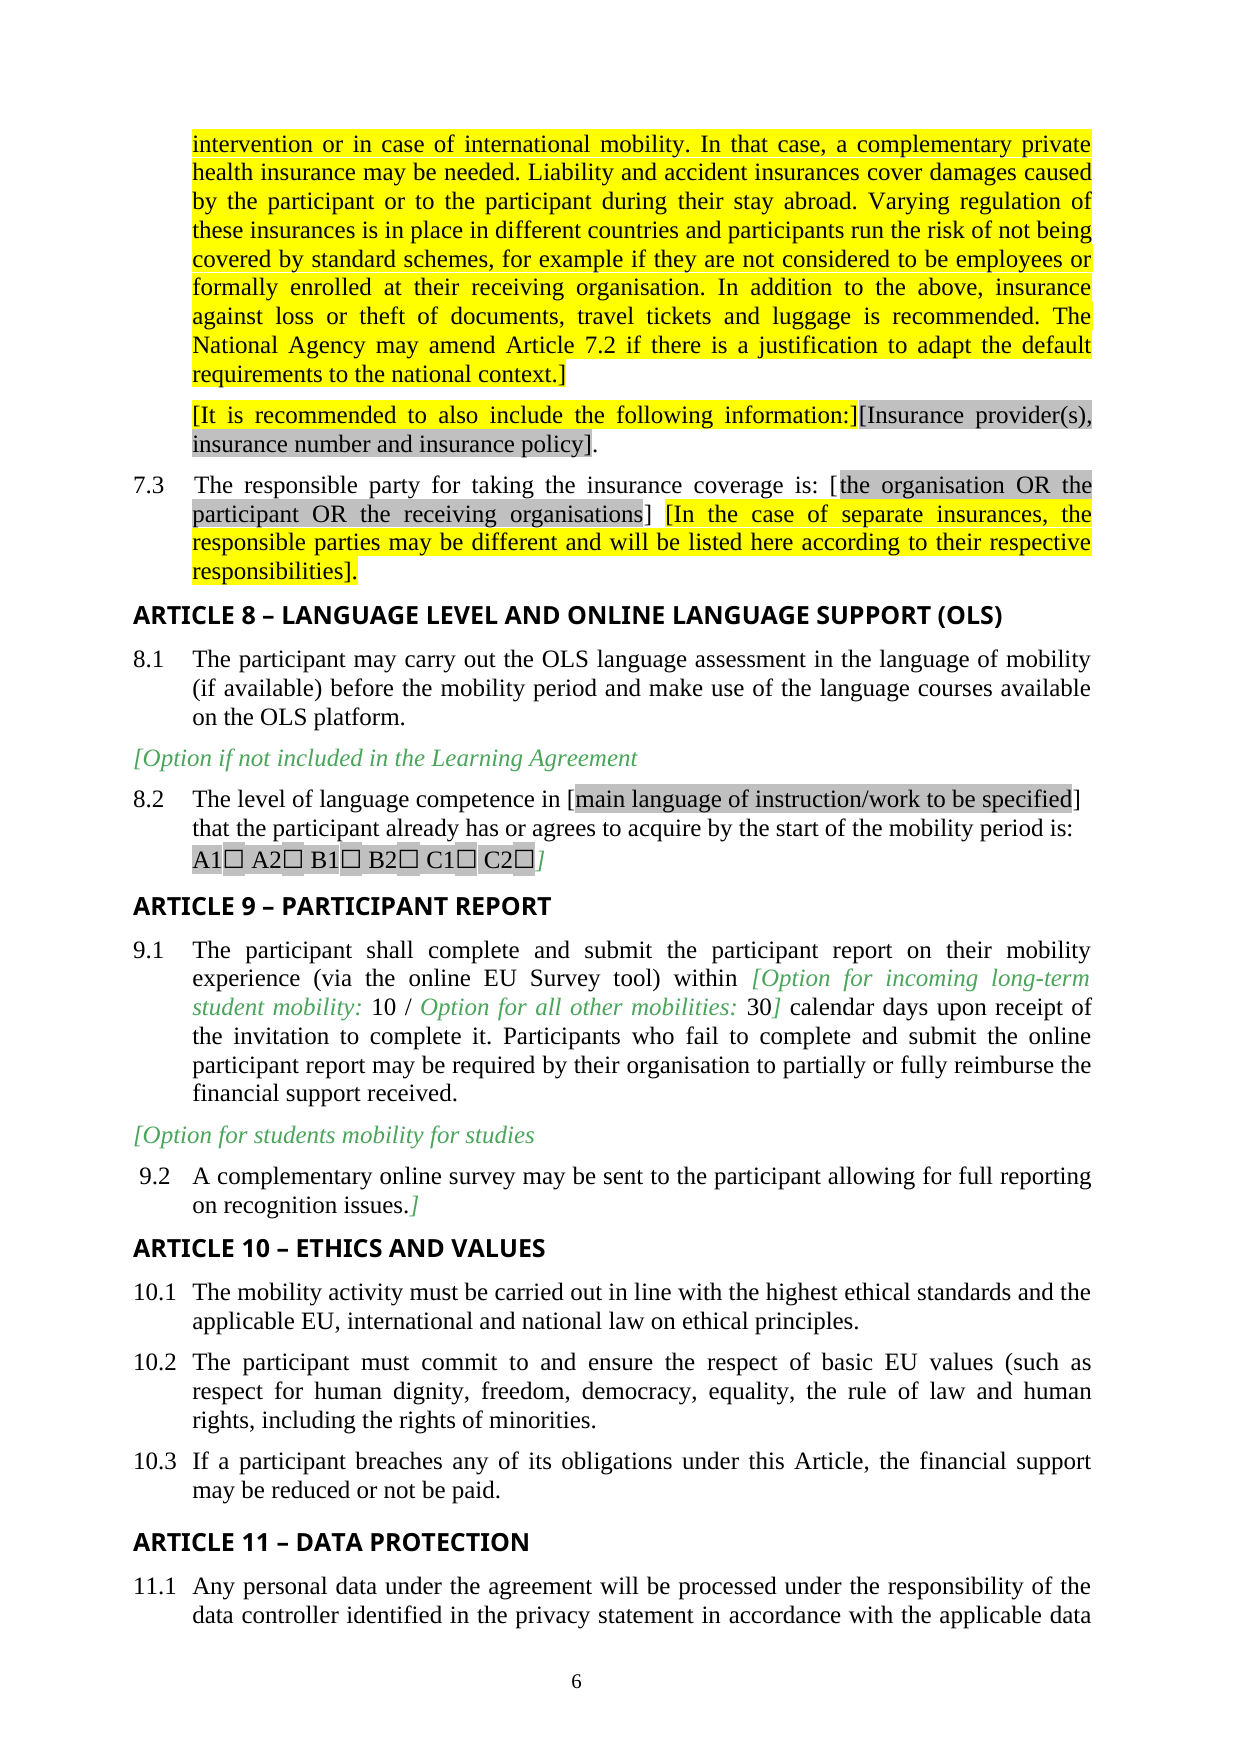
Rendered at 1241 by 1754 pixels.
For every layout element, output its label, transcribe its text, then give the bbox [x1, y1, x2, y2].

text 9.1 The participant shall complete and submit the participant report on their mobility experience (via the online EU Survey tool) within [Option for incoming long-term student mobility: 10 / Option for all other mobilities: 30] calendar days upon receipt of the invitation to complete it. Participants who fail to complete and submit the online participant report may be required by their organisation to partially or fully reimburse the financial support received. [133, 935, 1092, 1107]
text 8.1 The participant may carry out the OLS language assessment in the language of mobility (if available) before the mobility period and make use of the language courses available on the OLS platform. [133, 644, 1092, 730]
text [133, 1571, 1092, 1629]
text 7.3 The responsible party for taking the insurance coverage is: [the organisation OR the participant OR the receiving organisations] [In the case of separate insurances, the responsible parties may be different and will be listed here according to their respective responsibilities]. [133, 470, 1092, 585]
text 10.2 The participant must commit to and ensure the respect of basic EU values (such as respect for human dignity, freedom, democracy, equality, the rule of law and human rights, including the rights of minorities. [133, 1347, 1092, 1434]
subtitle ARTICLE 8 – LANGUAGE LEVEL AND ONLINE LANGUAGE SUPPORT (OLS) [133, 597, 1092, 632]
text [133, 129, 1092, 387]
text 9.2 A complementary online survey may be sent to the participant allowing for full reporting on recognition issues.] [133, 1161, 1092, 1218]
text 8.2 The level of language competence in [main language of instruction/work to be specified] that the participant already has or agrees to acquire by the start of the mobility period is: A1 A2 B1 B2 C1 C2] [133, 784, 1092, 876]
text [It is recommended to also include the following information:][Insurance provider(s), insurance number and insurance policy]. [592, 400, 1092, 457]
subtitle ARTICLE 11 – DATA PROTECTION [133, 1524, 1092, 1559]
subtitle ARTICLE 10 – ETHICS AND VALUES [133, 1231, 1092, 1265]
text [Option if not included in the Learning Agreement [133, 743, 1092, 772]
text 10.3 If a participant breaches any of its obligations under this Article, the financial support may be reduced or not be paid. [133, 1446, 1092, 1504]
text 10.1 The mobility activity must be carried out in line with the highest ethical standards and the applicable EU, international and national law on ethical principles. [133, 1277, 1092, 1335]
text [Option for students mobility for studies [133, 1120, 1092, 1148]
subtitle ARTICLE 9 – PARTICIPANT REPORT [133, 888, 1092, 922]
